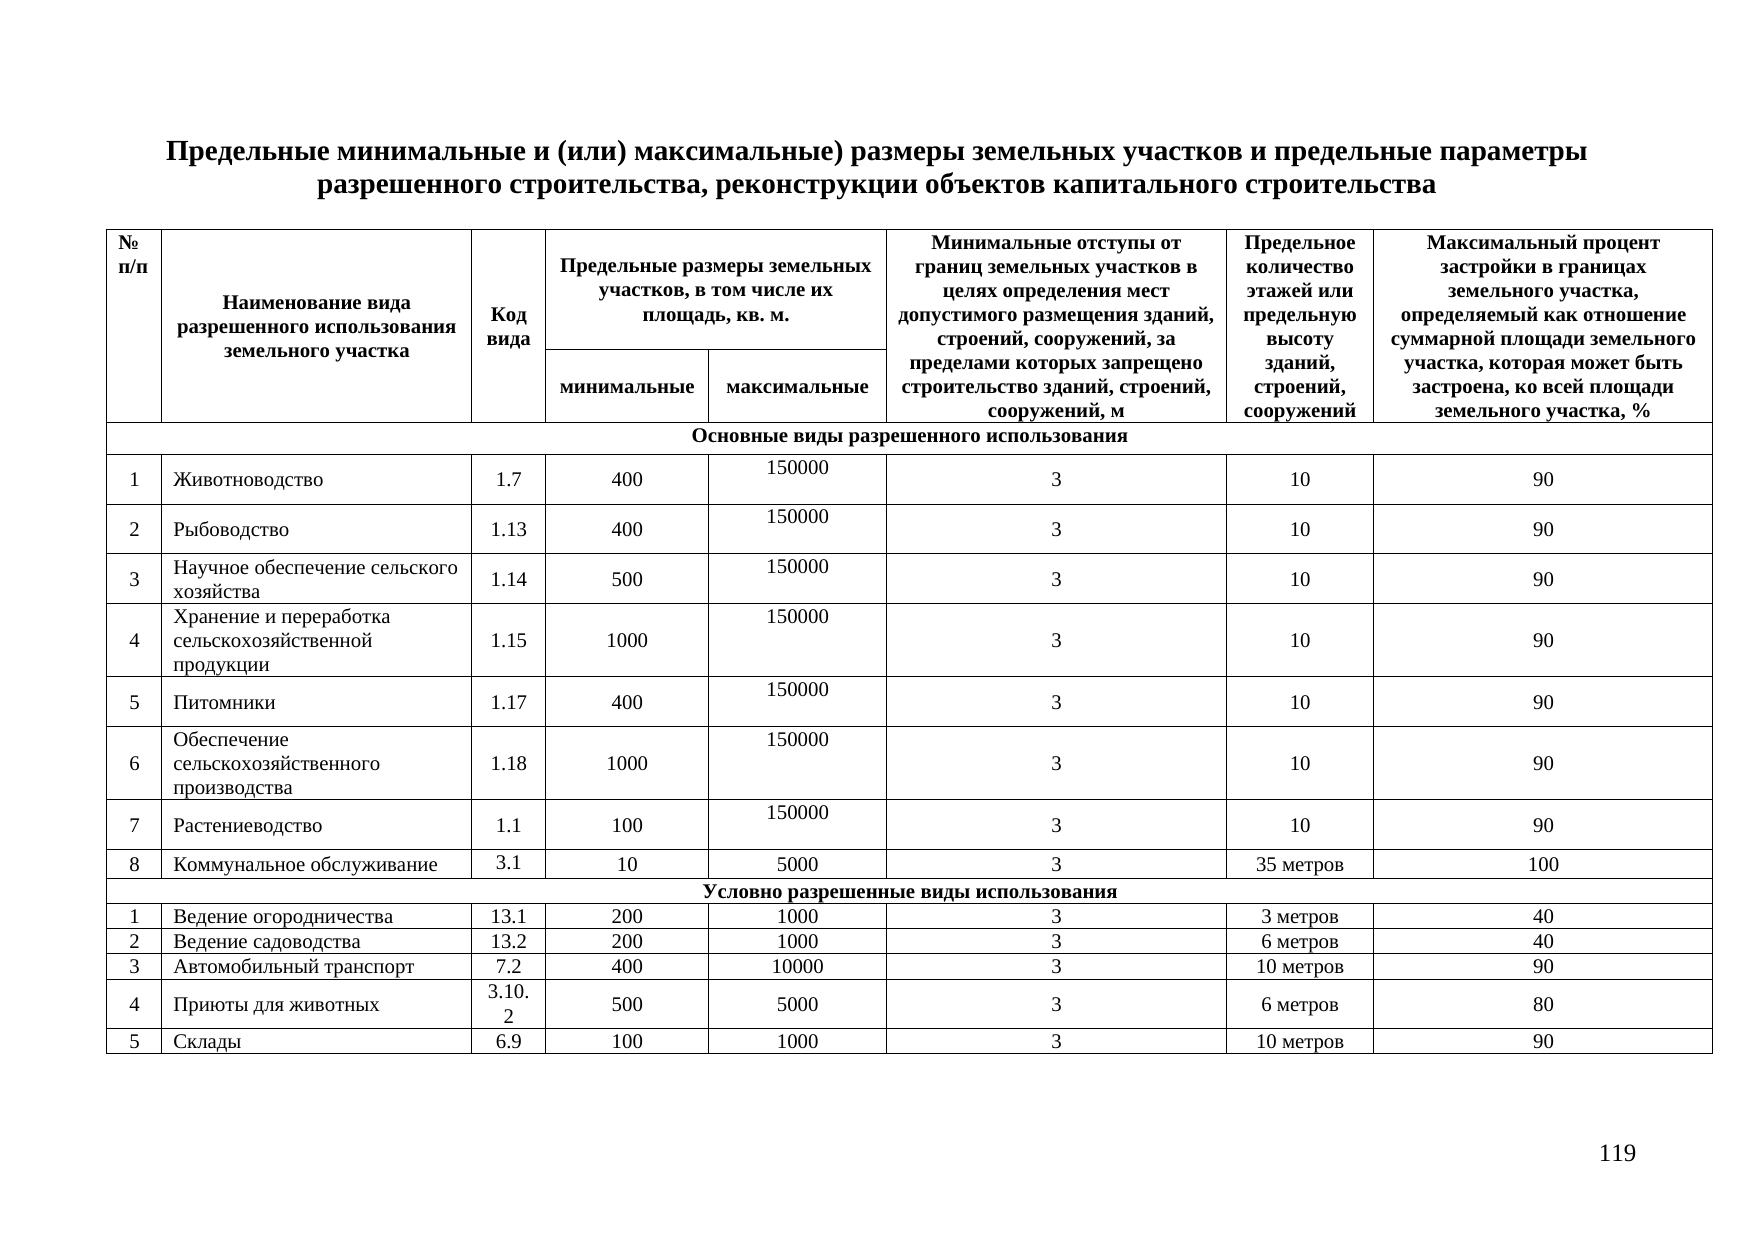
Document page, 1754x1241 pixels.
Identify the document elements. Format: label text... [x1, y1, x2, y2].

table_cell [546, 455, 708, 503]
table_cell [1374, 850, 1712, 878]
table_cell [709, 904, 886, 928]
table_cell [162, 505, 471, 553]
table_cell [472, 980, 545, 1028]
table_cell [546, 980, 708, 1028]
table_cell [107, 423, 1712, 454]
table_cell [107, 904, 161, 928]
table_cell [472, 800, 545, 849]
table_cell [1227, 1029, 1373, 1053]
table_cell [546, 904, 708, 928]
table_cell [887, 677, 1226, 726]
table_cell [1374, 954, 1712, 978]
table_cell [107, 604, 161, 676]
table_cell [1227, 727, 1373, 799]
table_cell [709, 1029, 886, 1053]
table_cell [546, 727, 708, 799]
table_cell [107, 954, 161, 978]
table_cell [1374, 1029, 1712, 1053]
text Предельные минимальные и (или) максимальные) размеры земельных участков и предельные параметры разрешенного строительства, реконструкции объектов капитального строительства [118, 133, 1636, 200]
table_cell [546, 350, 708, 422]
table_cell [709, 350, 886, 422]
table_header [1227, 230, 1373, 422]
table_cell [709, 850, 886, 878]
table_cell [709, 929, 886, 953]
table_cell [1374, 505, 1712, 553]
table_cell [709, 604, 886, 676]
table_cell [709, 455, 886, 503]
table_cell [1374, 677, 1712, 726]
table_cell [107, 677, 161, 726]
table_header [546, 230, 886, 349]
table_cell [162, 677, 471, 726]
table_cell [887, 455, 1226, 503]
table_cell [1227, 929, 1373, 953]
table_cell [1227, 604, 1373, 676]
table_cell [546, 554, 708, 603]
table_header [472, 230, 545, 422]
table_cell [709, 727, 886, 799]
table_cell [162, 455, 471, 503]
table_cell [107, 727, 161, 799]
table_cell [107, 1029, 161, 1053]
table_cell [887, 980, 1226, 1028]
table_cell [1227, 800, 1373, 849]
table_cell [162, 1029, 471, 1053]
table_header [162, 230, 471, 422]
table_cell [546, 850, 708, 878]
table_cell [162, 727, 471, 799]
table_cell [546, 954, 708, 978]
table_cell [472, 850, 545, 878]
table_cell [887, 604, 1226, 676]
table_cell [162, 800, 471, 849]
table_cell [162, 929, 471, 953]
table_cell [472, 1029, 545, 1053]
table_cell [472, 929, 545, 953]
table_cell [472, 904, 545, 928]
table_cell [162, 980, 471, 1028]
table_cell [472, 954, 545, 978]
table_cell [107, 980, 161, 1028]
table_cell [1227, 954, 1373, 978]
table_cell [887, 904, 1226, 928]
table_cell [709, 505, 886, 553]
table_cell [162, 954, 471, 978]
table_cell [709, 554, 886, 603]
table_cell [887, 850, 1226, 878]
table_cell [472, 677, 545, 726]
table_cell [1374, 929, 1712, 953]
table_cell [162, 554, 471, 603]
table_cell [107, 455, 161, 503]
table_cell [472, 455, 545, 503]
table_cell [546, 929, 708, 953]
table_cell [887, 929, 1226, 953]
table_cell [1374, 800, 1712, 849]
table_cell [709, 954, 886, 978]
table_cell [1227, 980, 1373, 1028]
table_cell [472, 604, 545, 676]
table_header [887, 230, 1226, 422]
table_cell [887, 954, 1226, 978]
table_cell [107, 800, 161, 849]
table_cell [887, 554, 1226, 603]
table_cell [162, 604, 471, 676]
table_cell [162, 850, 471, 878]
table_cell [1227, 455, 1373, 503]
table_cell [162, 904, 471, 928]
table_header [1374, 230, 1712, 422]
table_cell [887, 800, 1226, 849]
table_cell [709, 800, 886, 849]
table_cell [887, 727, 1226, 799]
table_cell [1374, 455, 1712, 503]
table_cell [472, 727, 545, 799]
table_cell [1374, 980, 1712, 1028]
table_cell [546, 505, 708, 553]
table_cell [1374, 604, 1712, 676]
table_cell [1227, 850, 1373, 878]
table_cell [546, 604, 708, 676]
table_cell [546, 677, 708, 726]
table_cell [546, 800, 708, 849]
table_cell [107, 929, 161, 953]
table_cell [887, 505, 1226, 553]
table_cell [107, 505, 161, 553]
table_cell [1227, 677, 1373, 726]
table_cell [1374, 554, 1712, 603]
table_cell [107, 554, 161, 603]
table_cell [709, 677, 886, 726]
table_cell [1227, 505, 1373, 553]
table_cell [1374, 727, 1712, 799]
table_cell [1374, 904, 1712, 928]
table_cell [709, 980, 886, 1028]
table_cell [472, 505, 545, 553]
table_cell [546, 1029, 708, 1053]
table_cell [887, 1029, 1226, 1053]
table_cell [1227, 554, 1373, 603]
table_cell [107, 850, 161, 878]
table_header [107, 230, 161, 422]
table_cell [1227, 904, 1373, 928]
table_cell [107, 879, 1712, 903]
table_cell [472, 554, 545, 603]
